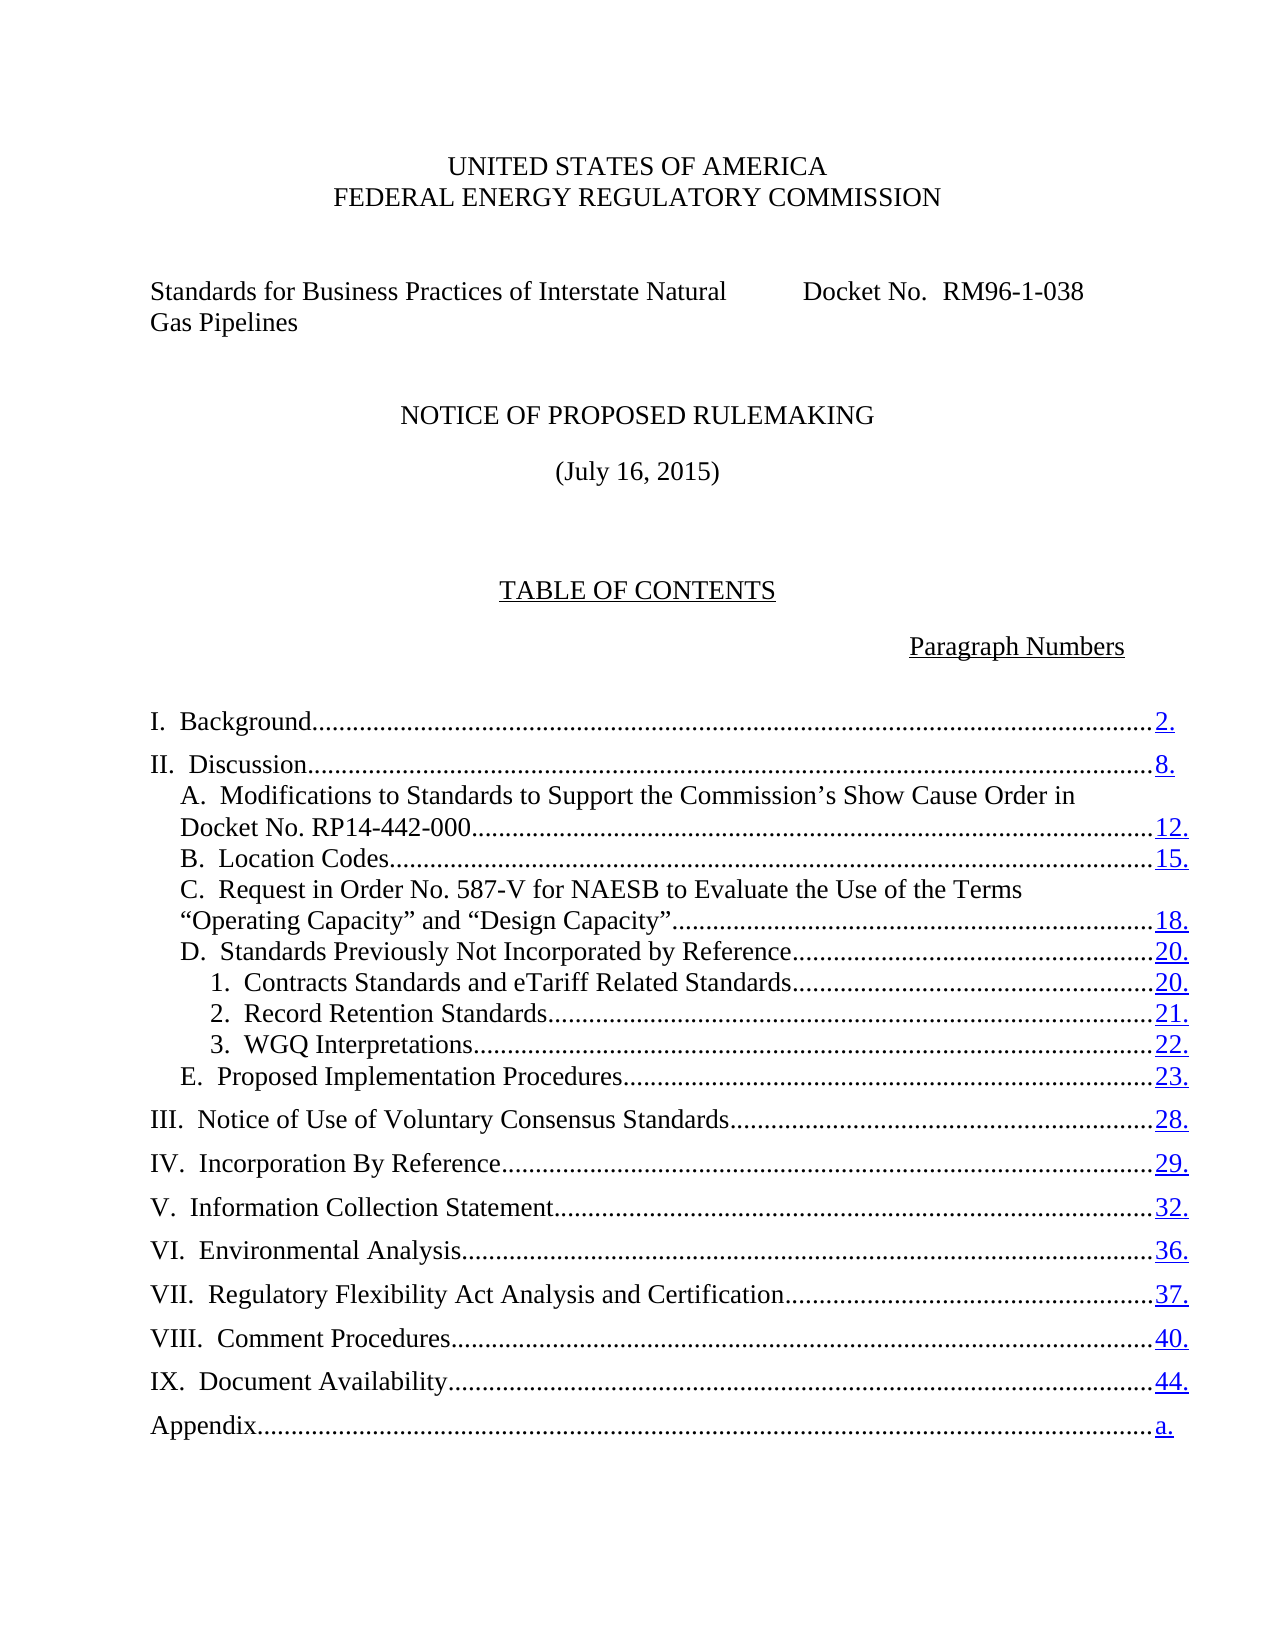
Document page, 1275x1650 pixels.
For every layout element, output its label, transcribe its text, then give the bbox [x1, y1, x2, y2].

text VI. Environmental Analysis 36. [150, 1234, 1125, 1266]
table_header Docket No. [768, 275, 927, 337]
text IX. Document Availability 44. [150, 1365, 1125, 1396]
text III. Notice of Use of Voluntary Consensus Standards 28. [150, 1103, 1125, 1134]
text FEDERAL ENERGY REGULATORY COMMISSION [150, 181, 1125, 212]
text IV. Incorporation By Reference 29. [150, 1147, 1125, 1178]
text NOTICE OF PROPOSED RULEMAKING [150, 399, 1125, 430]
text I. Background 2. [150, 705, 1125, 736]
text (July 16, 2015) [150, 455, 1125, 486]
text E. Proposed Implementation Procedures 23. [180, 1060, 1125, 1091]
text 2. Record Retention Standards 21. [210, 997, 1125, 1029]
text UNITED STATES OF AMERICA [150, 150, 1125, 181]
text D. Standards Previously Not Incorporated by Reference 20. [180, 935, 1125, 966]
text 3. WGQ Interpretations 22. [210, 1029, 1125, 1060]
text C. Request in Order No. 587-V for NAESB to Evaluate the Use of the Terms “Operating Capacity” and “Design Capacity” 18. [180, 873, 1125, 935]
text A. Modifications to Standards to Support the Commission’s Show Cause Order in Docket No. RP14-442-000 12. [180, 779, 1125, 842]
text Appendix a. [150, 1409, 1125, 1440]
text II. Discussion 8. [150, 748, 1125, 779]
text V. Information Collection Statement 32. [150, 1191, 1125, 1222]
table_header Standards for Business Practices of Interstate Natural Gas Pipelines [150, 275, 767, 337]
text VII. Regulatory Flexibility Act Analysis and Certification 37. [150, 1278, 1125, 1309]
text TABLE OF CONTENTS [150, 574, 1125, 605]
table_header RM96-1-038 [928, 275, 1125, 337]
text Paragraph Numbers [150, 630, 1125, 661]
text VIII. Comment Procedures 40. [150, 1322, 1125, 1353]
text 1. Contracts Standards and eTariff Related Standards 20. [210, 966, 1125, 997]
text B. Location Codes 15. [180, 842, 1125, 873]
